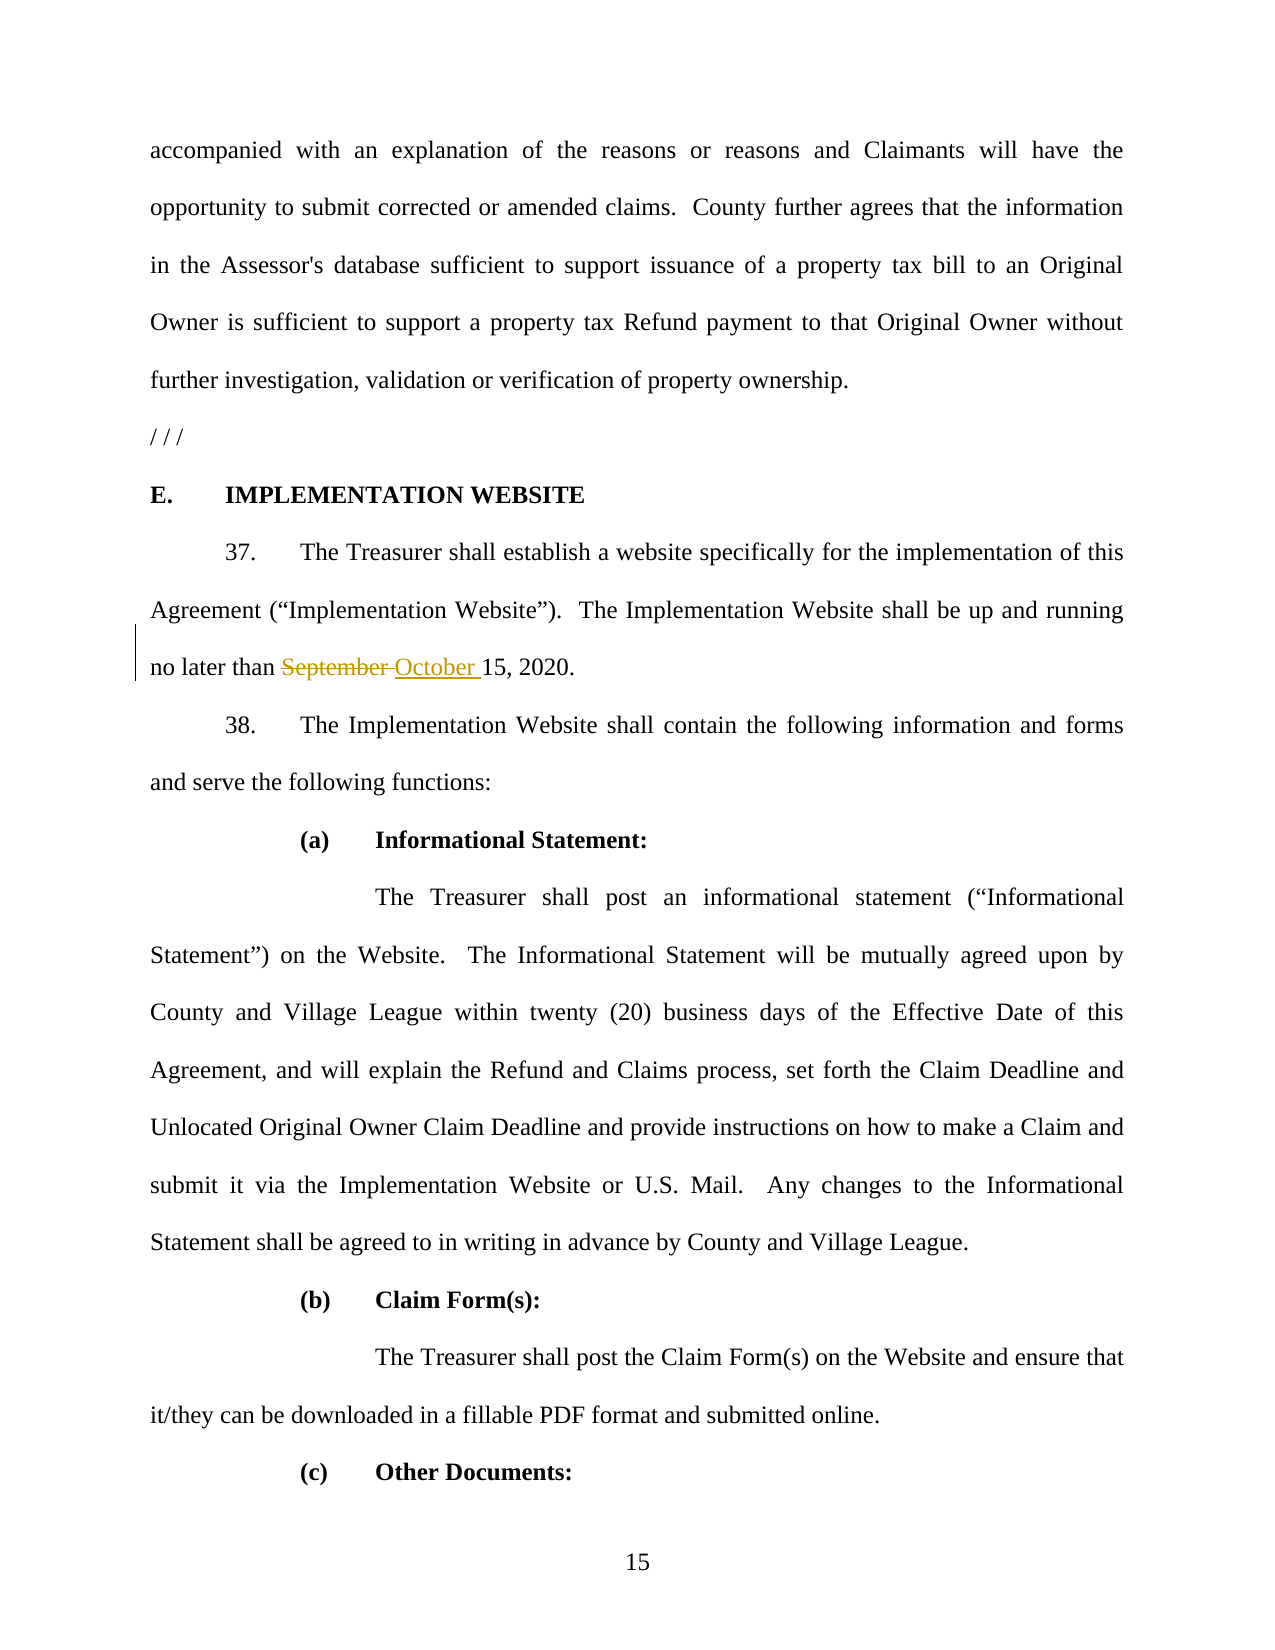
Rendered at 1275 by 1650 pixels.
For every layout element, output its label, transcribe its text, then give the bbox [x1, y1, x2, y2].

text The Treasurer shall post an informational statement (“Informational Statement”) on the Website. The Informational Statement will be mutually agreed upon by County and Village League within twenty (20) business days of the Effective Date of this Agreement, and will explain the Refund and Claims process, set forth the Claim Deadline and Unlocated Original Owner Claim Deadline and provide instructions on how to make a Claim and submit it via the Implementation Website or U.S. Mail. Any changes to the Informational Statement shall be agreed to in writing in advance by County and Village League. [150, 882, 1125, 1256]
text 37. The Treasurer shall establish a website specifically for the implementation of this Agreement (“Implementation Website”). The Implementation Website shall be up and running no later than 15, 2020. [150, 537, 1125, 681]
text / / / [150, 422, 1125, 451]
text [150, 135, 1125, 394]
text E. IMPLEMENTATION WEBSITE [150, 480, 1125, 509]
text The Treasurer shall post the Claim Form(s) on the Website and ensure that it/they can be downloaded in a fillable PDF format and submitted online. [150, 1342, 1125, 1429]
text (c) Other Documents: [150, 1457, 1125, 1486]
text (b) Claim Form(s): [150, 1285, 1125, 1314]
text (a) Informational Statement: [150, 825, 1125, 854]
text 38. The Implementation Website shall contain the following information and forms and serve the following functions: [150, 710, 1125, 796]
